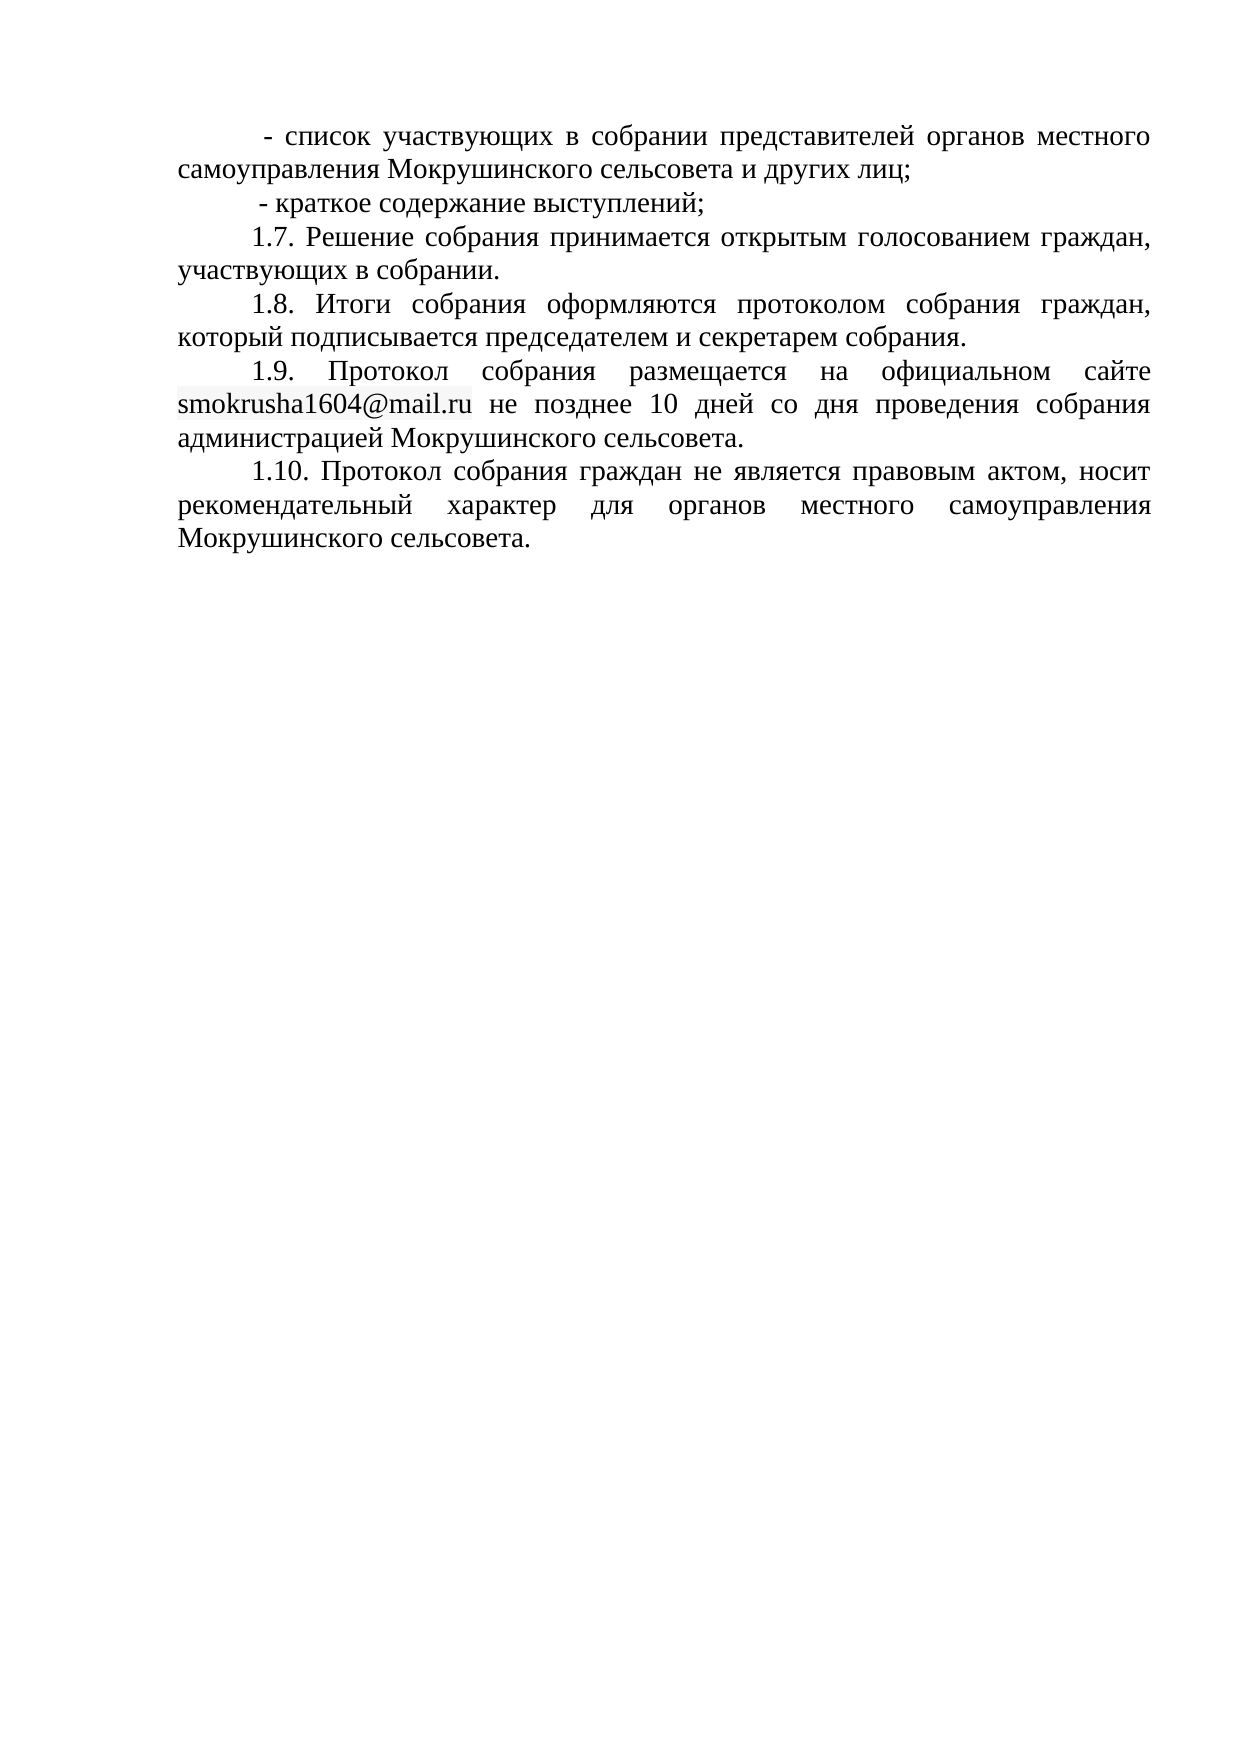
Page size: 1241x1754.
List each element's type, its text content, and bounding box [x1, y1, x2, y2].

text 1.9. Протокол собрания размещается на официальном сайте smokrusha1604@mail.ru не позднее 10 дней со дня проведения собрания администрацией Мокрушинского сельсовета. [177, 353, 1152, 453]
text - краткое содержание выступлений; [177, 185, 1152, 219]
text 1.7. Решение собрания принимается открытым голосованием граждан, участвующих в собрании. [177, 219, 1152, 286]
text - список участвующих в собрании представителей органов местного самоуправления Мокрушинского сельсовета и других лиц; [177, 118, 1152, 185]
text 1.10. Протокол собрания граждан не является правовым актом, носит рекомендательный характер для органов местного самоуправления Мокрушинского сельсовета. [177, 453, 1152, 554]
text 1.8. Итоги собрания оформляются протоколом собрания граждан, который подписывается председателем и секретарем собрания. [177, 286, 1152, 353]
